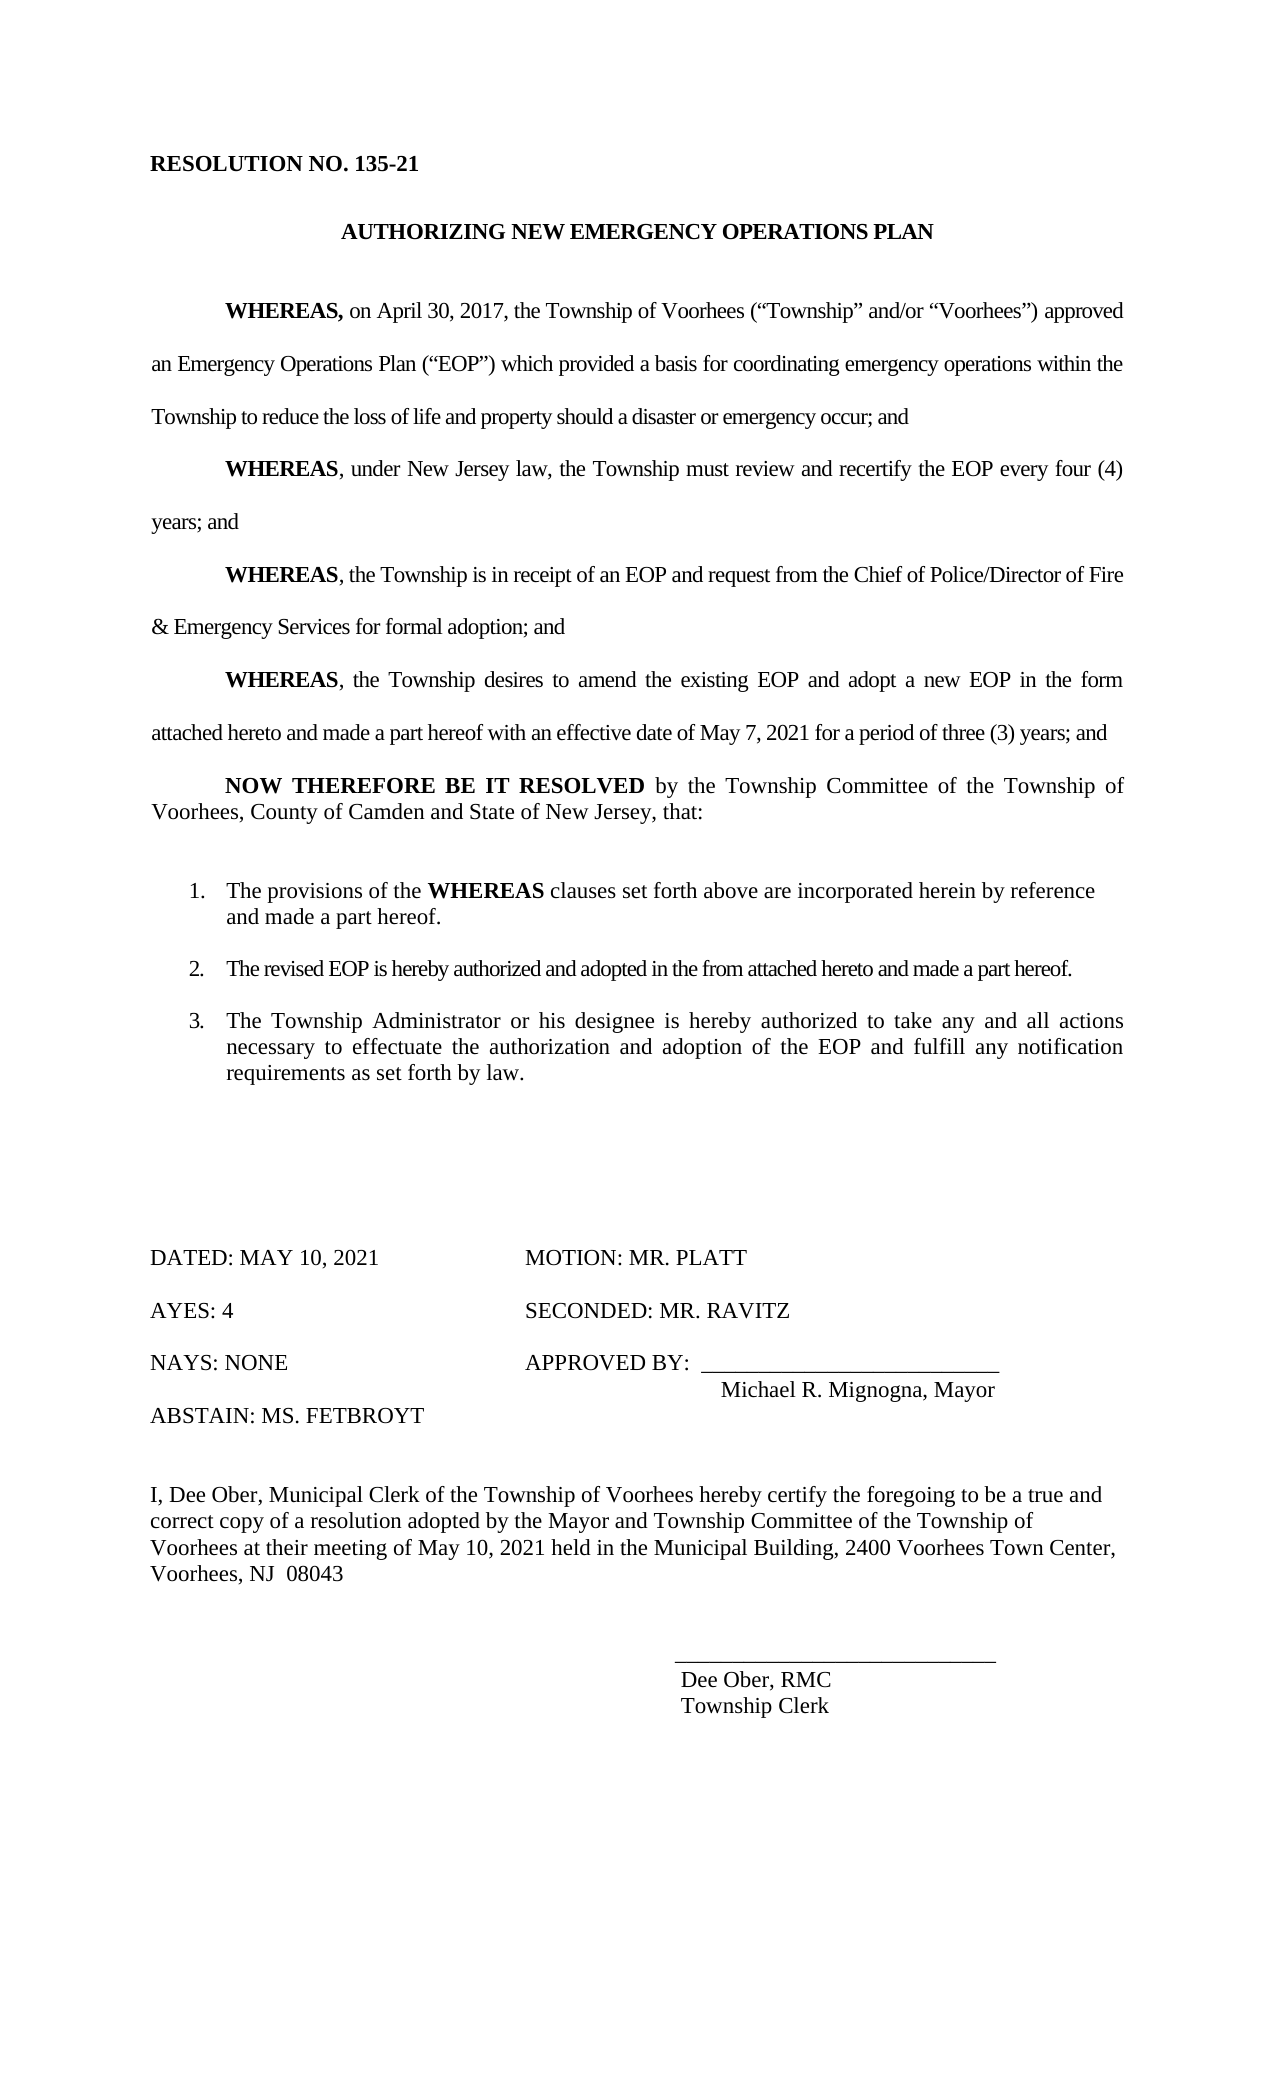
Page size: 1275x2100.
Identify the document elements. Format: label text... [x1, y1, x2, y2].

text NOW THEREFORE BE IT RESOLVED by the Township Committee of the Township of Voorhees, County of Camden and State of New Jersey, that: [151, 772, 1125, 824]
text AUTHORIZING NEW EMERGENCY OPERATIONS PLAN [150, 218, 1125, 244]
text DATED: MAY 10, 2021 MOTION: MR. PLATT [150, 1244, 1125, 1270]
text WHEREAS, under New Jersey law, the Township must review and recertify the EOP every four (4) years; and [151, 455, 1123, 534]
text WHEREAS, on April 30, 2017, the Township of Voorhees (“Township” and/or “Voorhees”) approved an Emergency Operations Plan (“EOP”) which provided a basis for coordinating emergency operations within the Township to reduce the loss of life and property should a disaster or emergency occur; and [151, 297, 1123, 429]
list The Township Administrator or his designee is hereby authorized to take any and all actions necessary to effectuate the authorization and adoption of the EOP and fulfill any notification requirements as set forth by law. [188, 1008, 1125, 1086]
text ABSTAIN: MS. FETBROYT [150, 1402, 1125, 1428]
text Township Clerk [675, 1692, 1125, 1718]
text RESOLUTION NO. 135-21 [150, 150, 1125, 176]
text ____________________________ [675, 1639, 1125, 1666]
text AYES: 4 SECONDED: MR. RAVITZ [150, 1297, 1125, 1323]
text I, Dee Ober, Municipal Clerk of the Township of Voorhees hereby certify the foregoing to be a true and correct copy of a resolution adopted by the Mayor and Township Committee of the Township of Voorhees at their meeting of May 10, 2021 held in the Municipal Building, 2400 Voorhees Town Center, Voorhees, NJ 08043 [150, 1481, 1125, 1587]
text NAYS: NONE APPROVED BY: __________________________ [150, 1349, 1125, 1376]
text WHEREAS, the Township is in receipt of an EOP and request from the Chief of Police/Director of Fire & Emergency Services for formal adoption; and [151, 561, 1123, 640]
list The provisions of the WHEREAS clauses set forth above are incorporated herein by reference and made a part hereof. [188, 877, 1125, 930]
text Dee Ober, RMC [675, 1666, 1125, 1692]
text Michael R. Mignogna, Mayor [150, 1376, 1125, 1402]
list The revised EOP is hereby authorized and adopted in the from attached hereto and made a part hereof. [188, 956, 1125, 982]
text WHEREAS, the Township desires to amend the existing EOP and adopt a new EOP in the form attached hereto and made a part hereof with an effective date of May 7, 2021 for a period of three (3) years; and [151, 666, 1123, 745]
